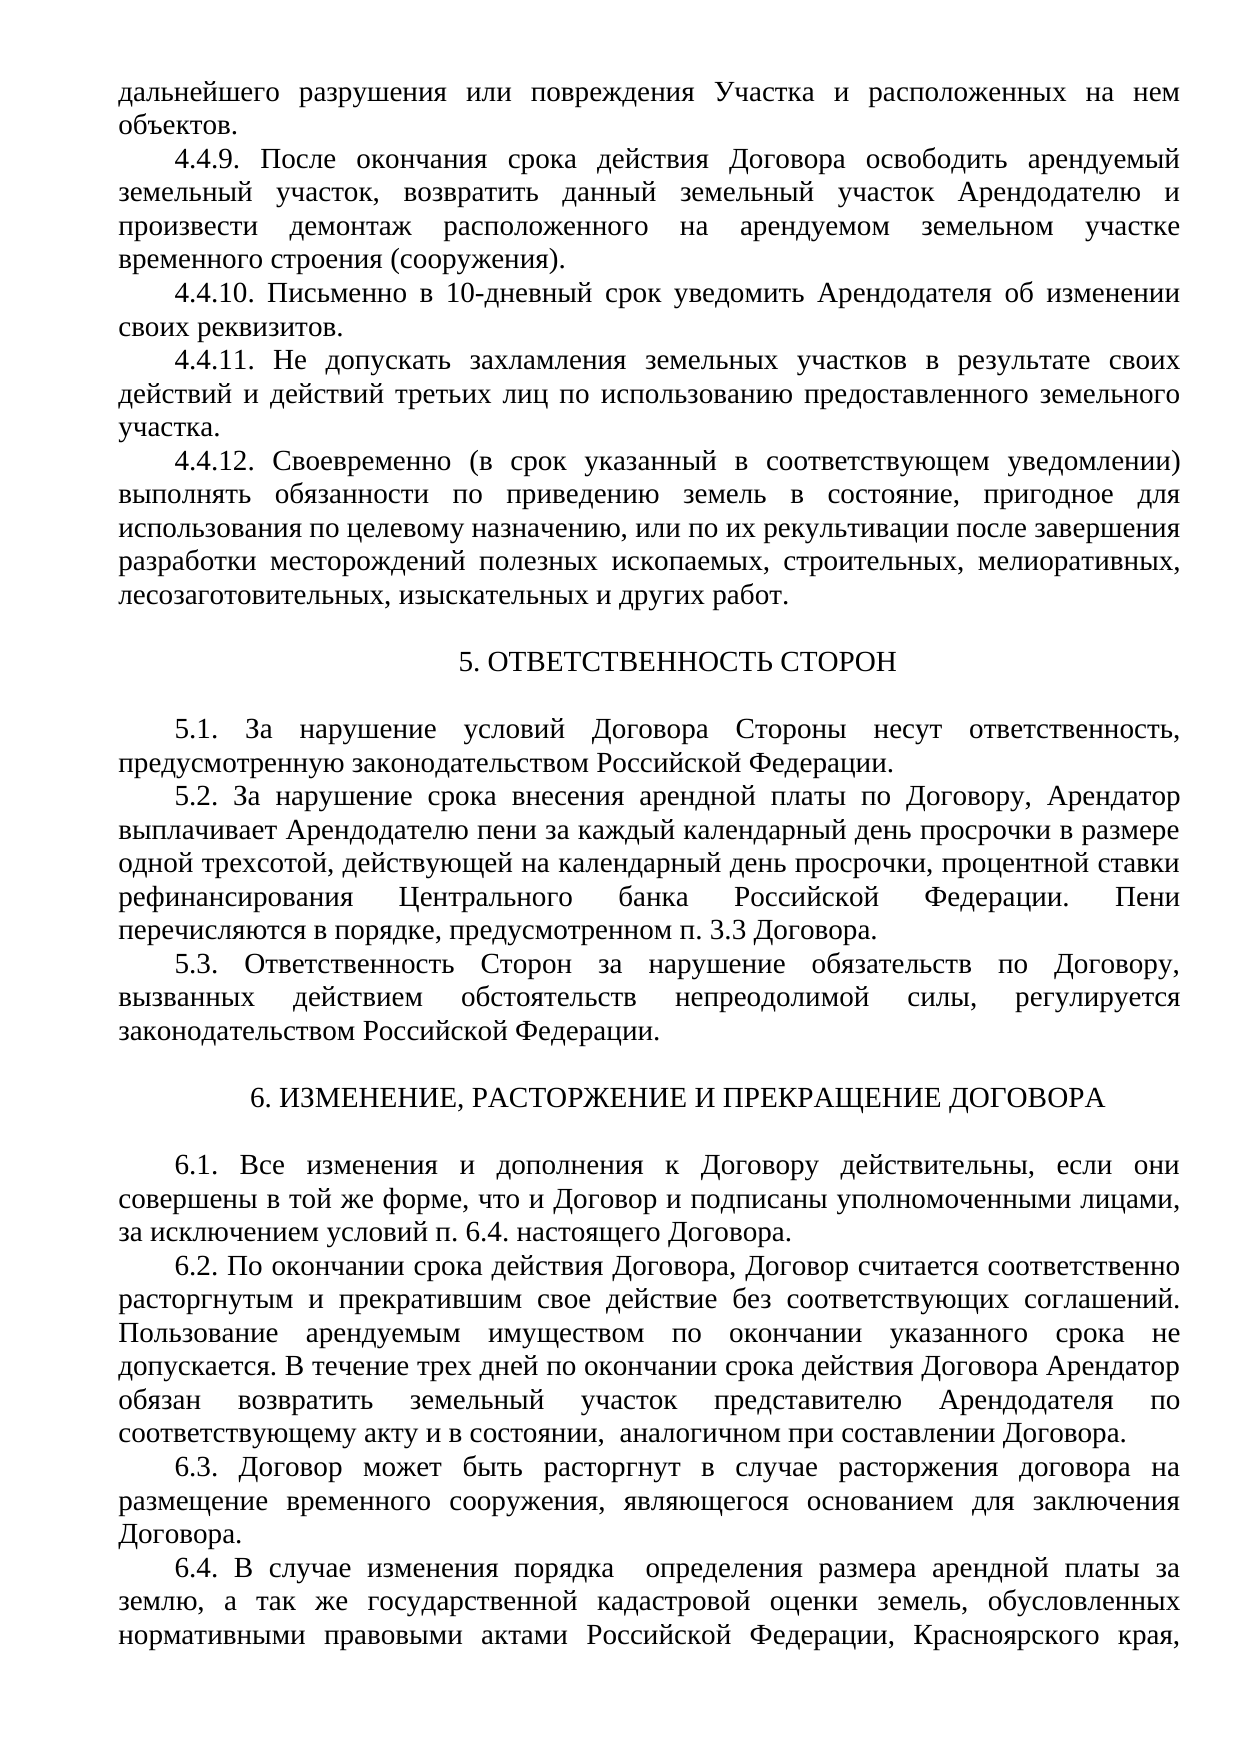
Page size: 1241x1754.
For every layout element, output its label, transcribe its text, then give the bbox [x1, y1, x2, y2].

text 4.4.9. После окончания срока действия Договора освободить арендуемый земельный участок, возвратить данный земельный участок Арендодателю и произвести демонтаж расположенного на арендуемом земельном участке временного строения (сооружения). [118, 141, 1181, 275]
text 4.4.12. Своевременно (в срок указанный в соответствующем уведомлении) выполнять обязанности по приведению земель в состояние, пригодное для использования по целевому назначению, или по их рекультивации после завершения разработки месторождений полезных ископаемых, строительных, мелиоративных, лесозаготовительных, изыскательных и других работ. [118, 443, 1181, 611]
text 6. ИЗМЕНЕНИЕ, РАСТОРЖЕНИЕ И ПРЕКРАЩЕНИЕ ДОГОВОРА [118, 1080, 1181, 1114]
text 6.3. Договор может быть расторгнут в случае расторжения договора на размещение временного сооружения, являющегося основанием для заключения Договора. [118, 1449, 1181, 1550]
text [118, 74, 1181, 141]
text 4.4.10. Письменно в 10-дневный срок уведомить Арендодателя об изменении своих реквизитов. [118, 275, 1181, 342]
text 6.2. По окончании срока действия Договора, Договор считается соответственно расторгнутым и прекратившим свое действие без соответствующих соглашений. Пользование арендуемым имуществом по окончании указанного срока не допускается. В течение трех дней по окончании срока действия Договора Арендатор обязан возвратить земельный участок представителю Арендодателя по соответствующему акту и в состоянии, аналогичном при составлении Договора. [118, 1248, 1181, 1449]
text 6.1. Все изменения и дополнения к Договору действительны, если они совершены в той же форме, что и Договор и подписаны уполномоченными лицами, за исключением условий п. 6.4. настоящего Договора. [118, 1147, 1181, 1248]
text 5.3. Ответственность Сторон за нарушение обязательств по Договору, вызванных действием обстоятельств непреодолимой силы, регулируется законодательством Российской Федерации. [118, 946, 1181, 1047]
text 5.2. За нарушение срока внесения арендной платы по Договору, Арендатор выплачивает Арендодателю пени за каждый календарный день просрочки в размере одной трехсотой, действующей на календарный день просрочки, процентной ставки рефинансирования Центрального банка Российской Федерации. Пени перечисляются в порядке, предусмотренном п. 3.3 Договора. [118, 778, 1181, 946]
text 5. ОТВЕТСТВЕННОСТЬ СТОРОН [118, 644, 1181, 678]
text 5.1. За нарушение условий Договора Стороны несут ответственность, предусмотренную законодательством Российской Федерации. [118, 711, 1181, 778]
text 4.4.11. Не допускать захламления земельных участков в результате своих действий и действий третьих лиц по использованию предоставленного земельного участка. [118, 342, 1181, 443]
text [118, 1550, 1181, 1650]
